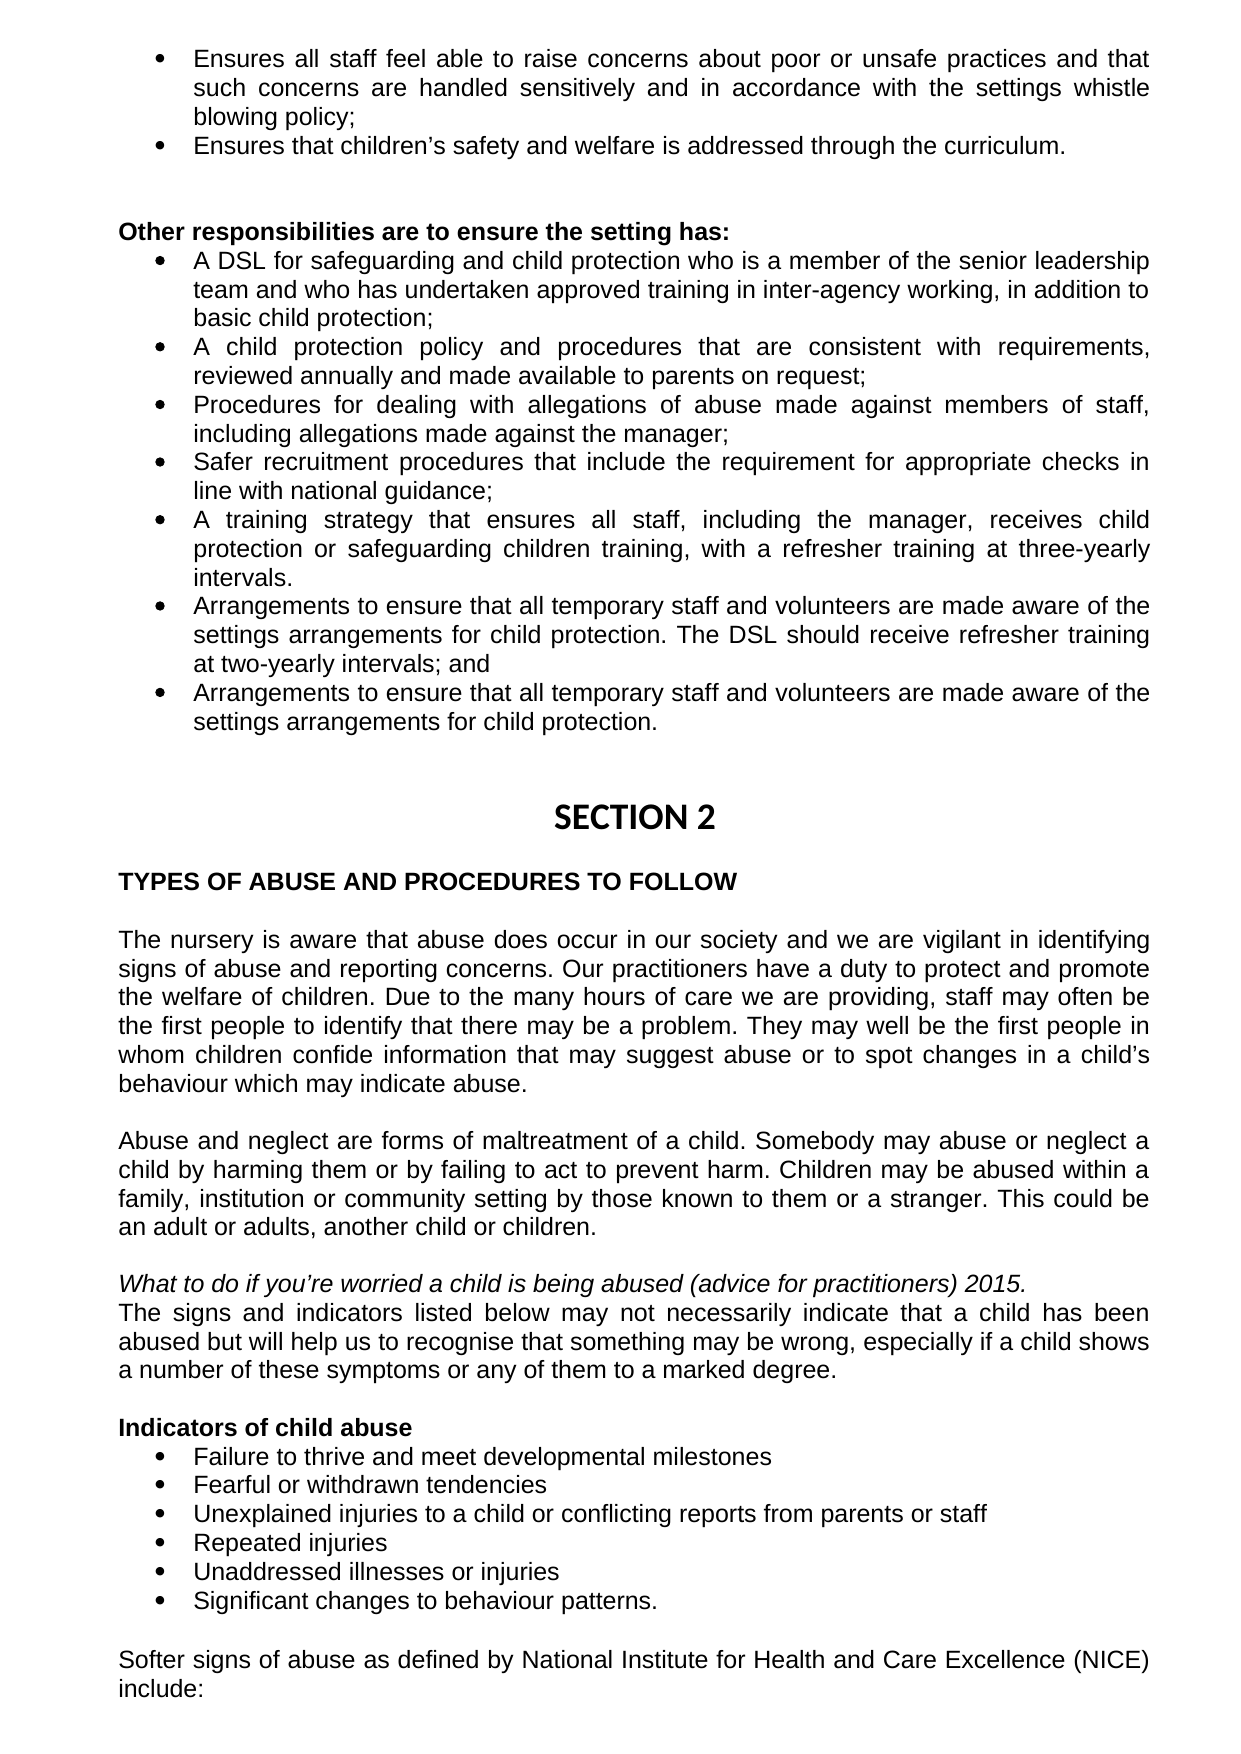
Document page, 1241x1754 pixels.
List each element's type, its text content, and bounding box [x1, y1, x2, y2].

text What to do if you’re worried a child is being abused (advice for practitioners) 2015. [118, 1269, 1152, 1298]
text The signs and indicators listed below may not necessarily indicate that a child has been abused but will help us to recognise that something may be wrong, especially if a child shows a number of these symptoms or any of them to a marked degree. [118, 1298, 1152, 1384]
list Unexplained injuries to a child or conflicting reports from parents or staff [156, 1499, 1152, 1528]
list Ensures all staff feel able to raise concerns about poor or unsafe practices and that such concerns are handled sensitively and in accordance with the settings whistle blowing policy; [156, 44, 1152, 131]
list Unaddressed illnesses or injuries [156, 1557, 1152, 1586]
list Fearful or withdrawn tendencies [156, 1471, 1152, 1499]
list Significant changes to behaviour patterns. [156, 1586, 1152, 1615]
text Abuse and neglect are forms of maltreatment of a child. Somebody may abuse or neglect a child by harming them or by failing to act to prevent harm. Children may be abused within a family, institution or community setting by those known to them or a stranger. This could be an adult or adults, another child or children. [118, 1126, 1152, 1241]
text The nursery is aware that abuse does occur in our society and we are vigilant in identifying signs of abuse and reporting concerns. Our practitioners have a duty to protect and promote the welfare of children. Due to the many hours of care we are providing, staff may often be the first people to identify that there may be a problem. They may well be the first people in whom children confide information that may suggest abuse or to spot changes in a child’s behaviour which may indicate abuse. [118, 925, 1152, 1097]
text Softer signs of abuse as defined by National Institute for Health and Care Excellence (NICE) include: [118, 1645, 1152, 1703]
list Procedures for dealing with allegations of abuse made against members of staff, including allegations made against the manager; [156, 390, 1152, 447]
text Indicators of child abuse [118, 1413, 1152, 1442]
text SECTION 2 [118, 793, 1152, 839]
list Ensures that children’s safety and welfare is addressed through the curriculum. [156, 131, 1152, 159]
list Failure to thrive and meet developmental milestones [156, 1442, 1152, 1471]
list Arrangements to ensure that all temporary staff and volunteers are made aware of the settings arrangements for child protection. The DSL should receive refresher training at two-yearly intervals; and [156, 591, 1152, 678]
list Safer recruitment procedures that include the requirement for appropriate checks in line with national guidance; [156, 447, 1152, 505]
list Repeated injuries [156, 1528, 1152, 1557]
list A DSL for safeguarding and child protection who is a member of the senior leadership team and who has undertaken approved training in inter-agency working, in addition to basic child protection; [156, 246, 1152, 332]
list A training strategy that ensures all staff, including the manager, receives child protection or safeguarding children training, with a refresher training at three-yearly intervals. [156, 505, 1152, 591]
text TYPES OF ABUSE AND PROCEDURES TO FOLLOW [118, 867, 1152, 896]
list A child protection policy and procedures that are consistent with requirements, reviewed annually and made available to parents on request; [156, 332, 1152, 390]
text Other responsibilities are to ensure the setting has: [118, 217, 1152, 246]
list Arrangements to ensure that all temporary staff and volunteers are made aware of the settings arrangements for child protection. [156, 678, 1152, 735]
